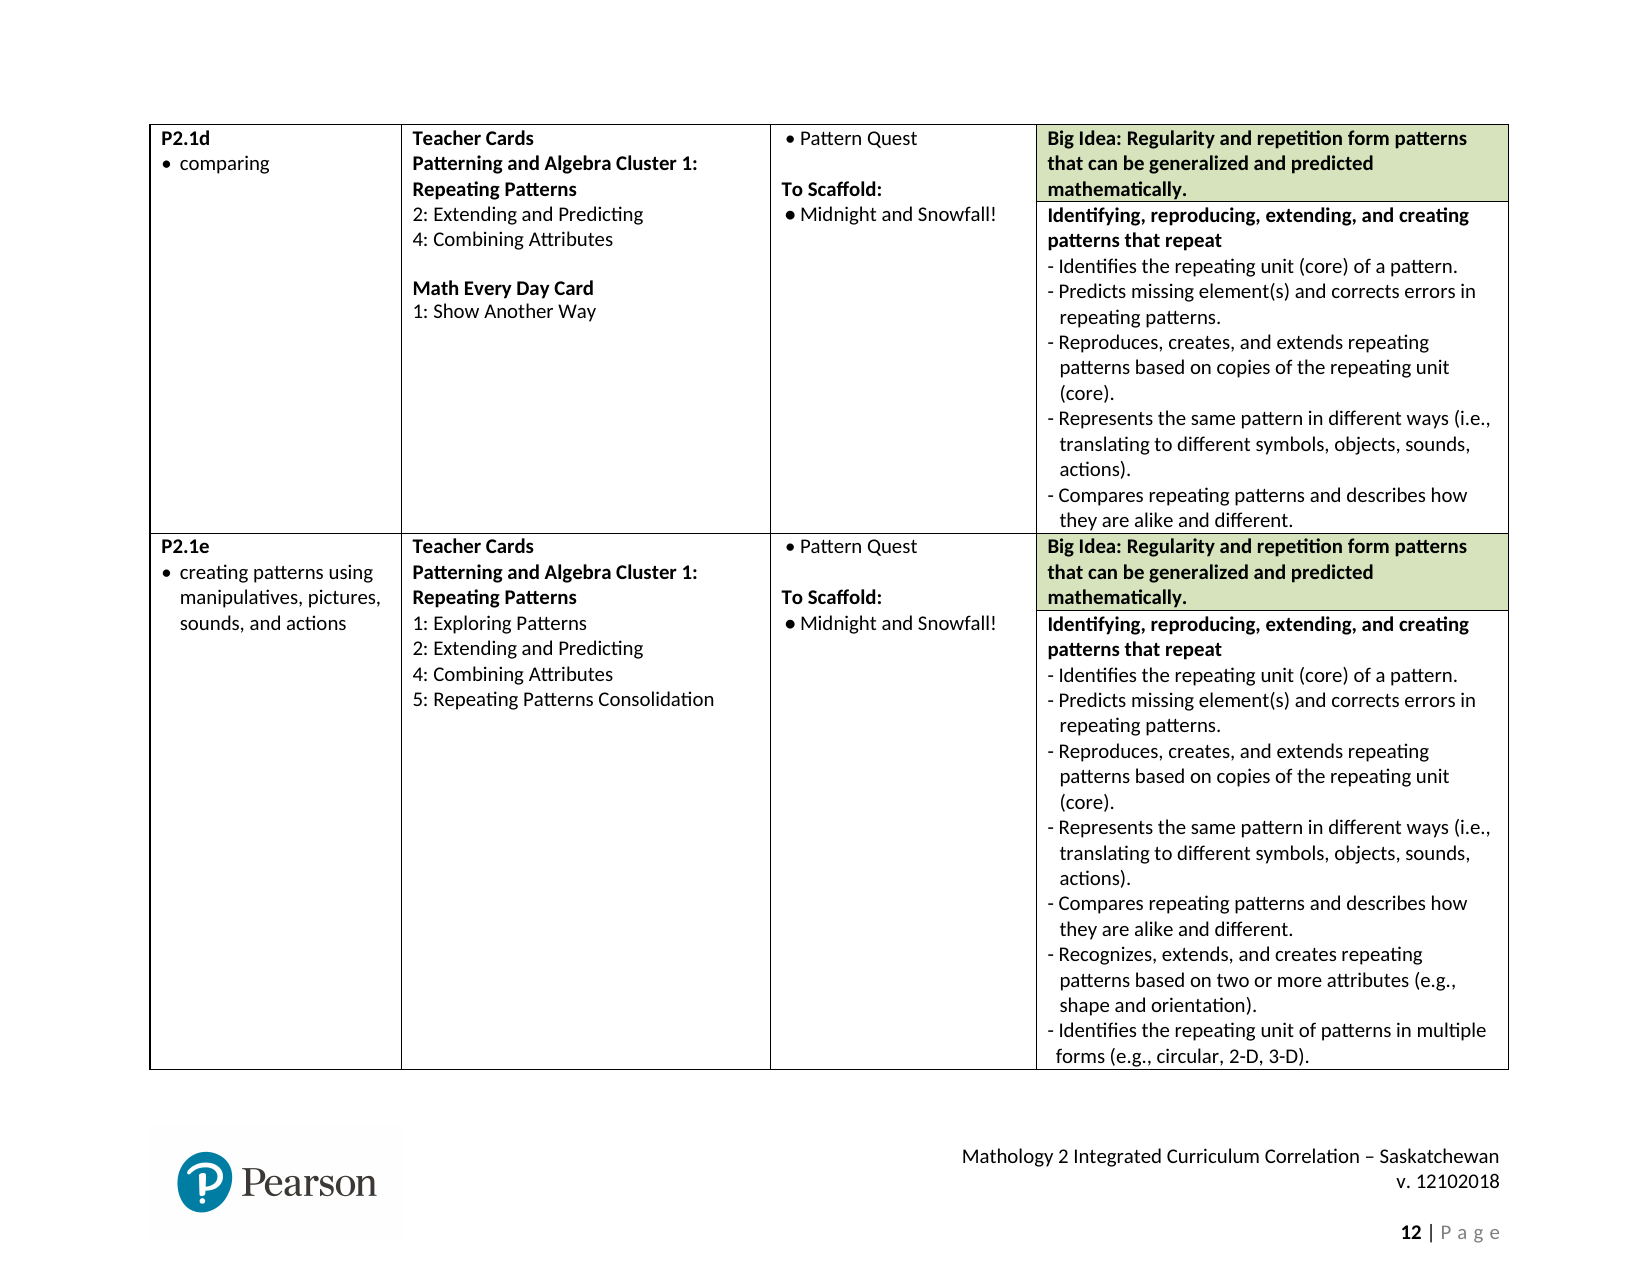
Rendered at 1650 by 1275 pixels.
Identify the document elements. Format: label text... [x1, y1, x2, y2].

table_cell Identifying, reproducing, extending, and creating patterns that repeat - Identifies the repeating unit (core) of a pattern. - Predicts missing element(s) and corrects errors in repeating patterns. - Reproduces, creates, and extends repeating patterns based on copies of the repeating unit (core). - Represents the same pattern in different ways (i.e., translating to different symbols, objects, sounds, actions). - Compares repeating patterns and describes how they are alike and different. [1037, 202, 1508, 533]
table_cell Teacher Cards Patterning and Algebra Cluster 1: Repeating Patterns 1: Exploring Patterns 2: Extending and Predicting 4: Combining Attributes 5: Repeating Patterns Consolidation [402, 534, 770, 1068]
table_cell Identifying, reproducing, extending, and creating patterns that repeat - Identifies the repeating unit (core) of a pattern. - Predicts missing element(s) and corrects errors in repeating patterns. - Reproduces, creates, and extends repeating patterns based on copies of the repeating unit (core). - Represents the same pattern in different ways (i.e., translating to different symbols, objects, sounds, actions). - Compares repeating patterns and describes how they are alike and different. - Recognizes, extends, and creates repeating patterns based on two or more attributes (e.g., shape and orientation). - Identifies the repeating unit of patterns in multiple forms (e.g., circular, 2-D, 3-D). [1037, 611, 1508, 1068]
table_header Teacher Cards Patterning and Algebra Cluster 1: Repeating Patterns 2: Extending and Predicting 4: Combining Attributes Math Every Day Card 1: Show Another Way [402, 125, 770, 533]
table_header Big Idea: Regularity and repetition form patterns that can be generalized and predicted mathematically. [1037, 125, 1508, 201]
table_cell Pattern Quest To Scaffold: Midnight and Snowfall! [771, 534, 1036, 1068]
table_header P2.1d comparing [151, 125, 401, 533]
table_header Pattern Quest To Scaffold: Midnight and Snowfall! [771, 125, 1036, 533]
table_cell Big Idea: Regularity and repetition form patterns that can be generalized and predicted mathematically. [1037, 534, 1508, 610]
picture [150, 1124, 404, 1240]
table_cell P2.1e creating patterns using manipulatives, pictures, sounds, and actions [151, 534, 401, 1068]
